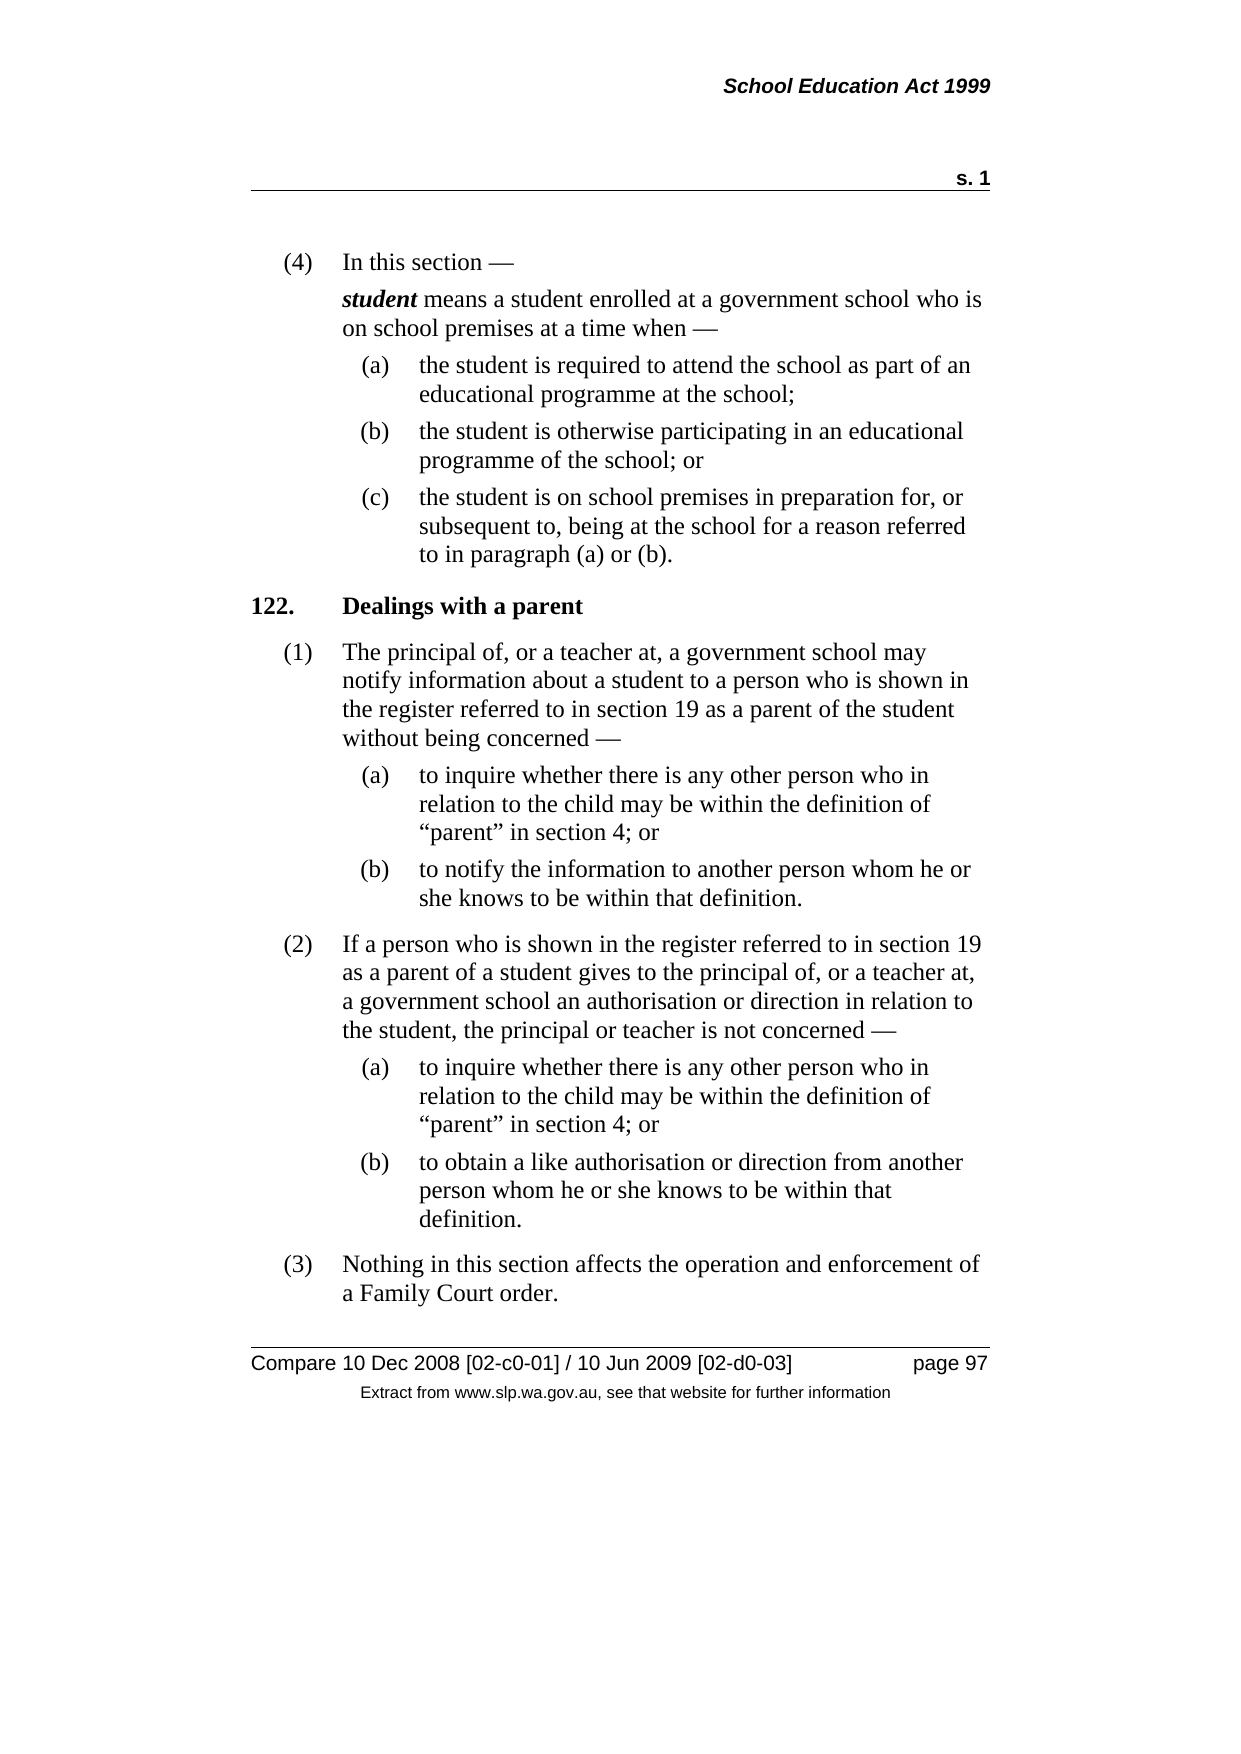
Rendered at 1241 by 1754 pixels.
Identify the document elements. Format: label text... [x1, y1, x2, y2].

text (2) If a person who is shown in the register referred to in section 19 as a parent of a student gives to the principal of, or a teacher at, a government school an authorisation or direction in relation to the student, the principal or teacher is not concerned — [251, 929, 990, 1044]
text (4) In this section — [251, 247, 990, 276]
text (3) Nothing in this section affects the operation and enforcement of a Family Court order. [251, 1249, 990, 1307]
text (b) to obtain a like authorisation or direction from another person whom he or she knows to be within that definition. [251, 1147, 990, 1233]
text student means a student enrolled at a government school who is on school premises at a time when — [251, 284, 990, 342]
text (1) The principal of, or a teacher at, a government school may notify information about a student to a person who is shown in the register referred to in section 19 as a parent of the student without being concerned — [251, 637, 990, 752]
text (a) to inquire whether there is any other person who in relation to the child may be within the definition of “parent” in section 4; or [251, 760, 990, 846]
text (c) the student is on school premises in preparation for, or subsequent to, being at the school for a reason referred to in paragraph (a) or (b). [251, 482, 990, 568]
text (b) the student is otherwise participating in an educational programme of the school; or [251, 416, 990, 474]
text (b) to notify the information to another person whom he or she knows to be within that definition. [251, 854, 990, 912]
text (a) to inquire whether there is any other person who in relation to the child may be within the definition of “parent” in section 4; or [251, 1052, 990, 1138]
subtitle 122. Dealings with a parent [251, 591, 990, 620]
text (a) the student is required to attend the school as part of an educational programme at the school; [251, 350, 990, 408]
